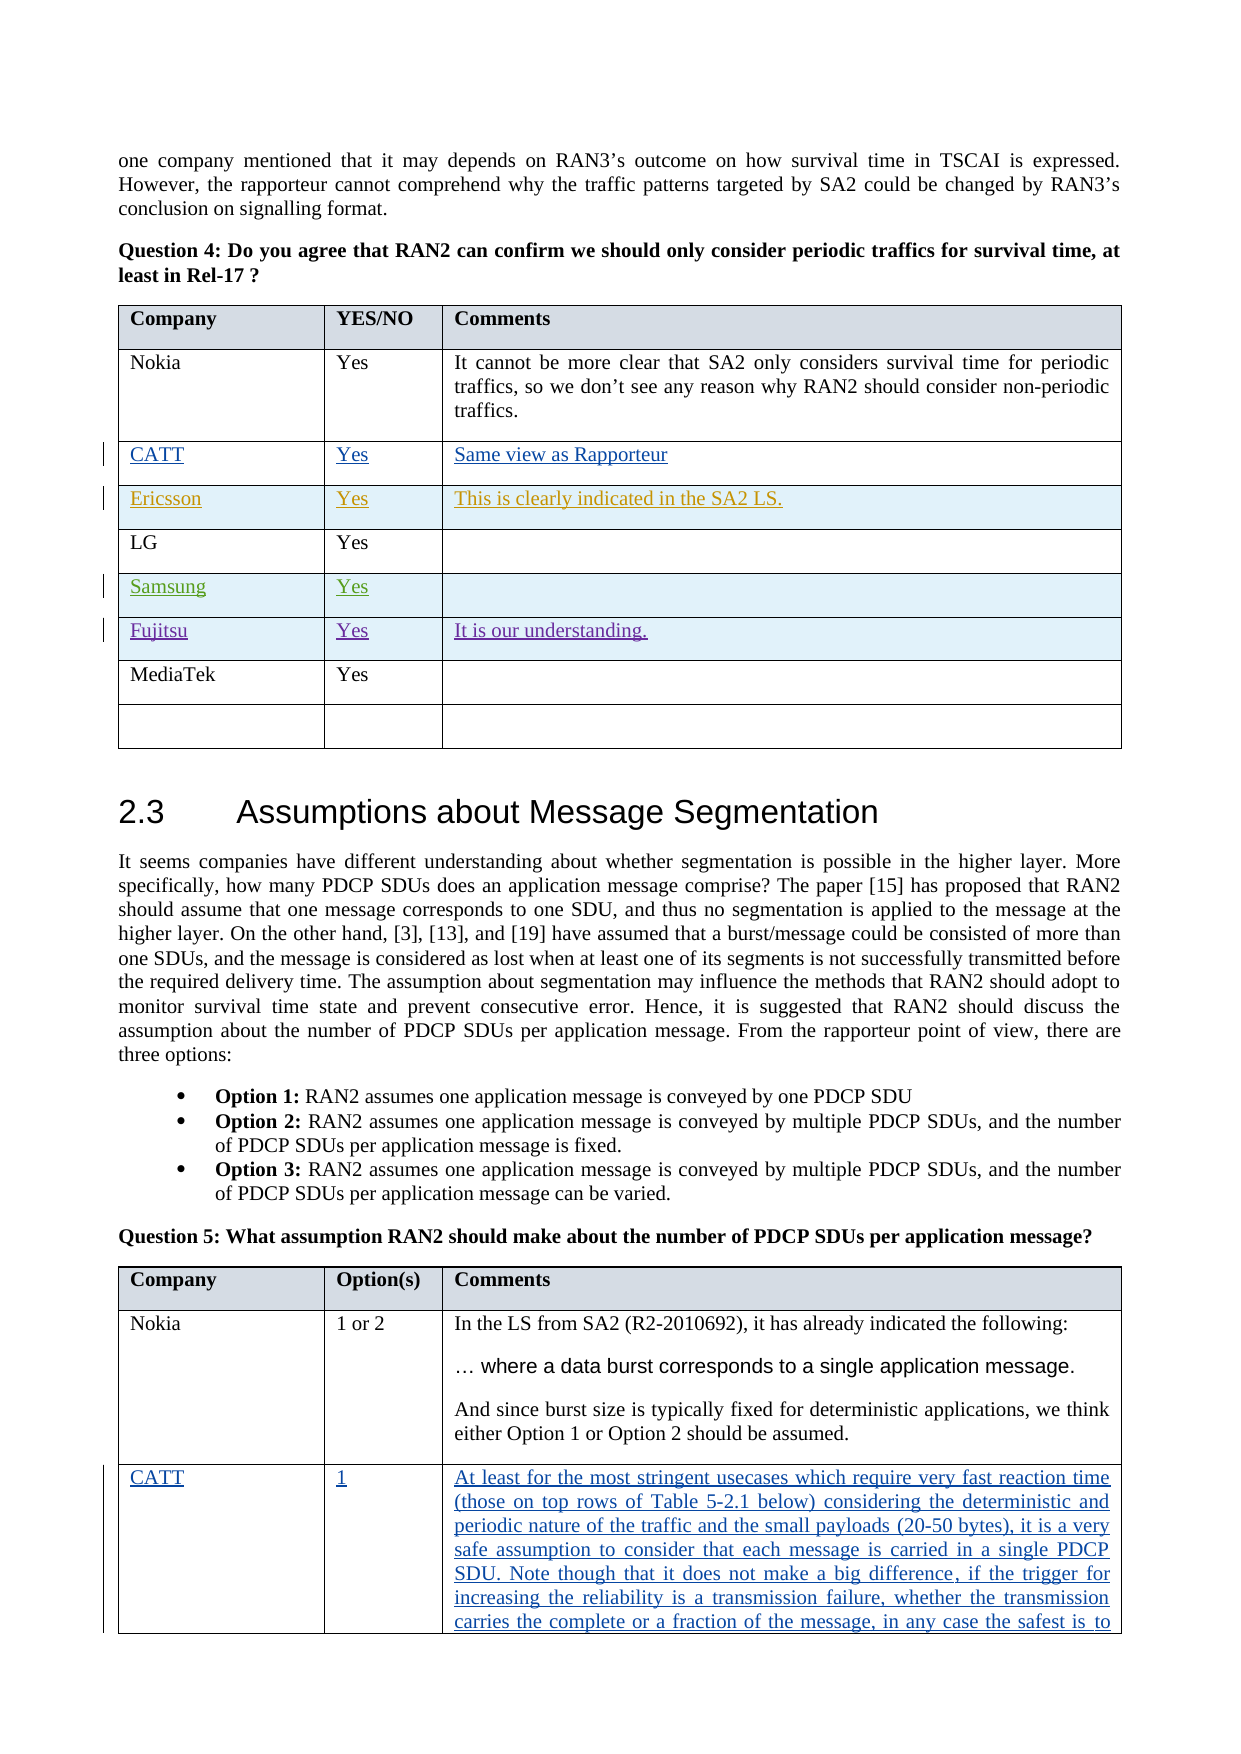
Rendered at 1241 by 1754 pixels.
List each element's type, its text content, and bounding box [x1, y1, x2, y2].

table_cell Nokia [119, 1311, 324, 1464]
table_cell [119, 442, 324, 485]
table_cell In the LS from SA2 (R2-2010692), it has already indicated the following: … where a data burst corresponds to a single application message. And since burst size is typically fixed for deterministic applications, we think either Option 1 or Option 2 should be assumed. [443, 1311, 1121, 1464]
text Question 4: Do you agree that RAN2 can confirm we should only consider periodic traffics for survival time, at least in Rel-17 ? [118, 238, 1122, 287]
list Option 1: RAN2 assumes one application message is conveyed by one PDCP SDU [177, 1084, 1122, 1108]
table_header Comments [443, 1268, 1121, 1310]
table_cell LG [119, 530, 324, 573]
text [118, 147, 1122, 220]
table_header Company [119, 1268, 324, 1310]
table_cell [325, 1465, 442, 1633]
table_header Company [119, 306, 324, 349]
table_cell [325, 705, 442, 748]
table_cell [443, 661, 1121, 704]
table_header Comments [443, 306, 1121, 349]
table_cell [119, 705, 324, 748]
table_cell [443, 705, 1121, 748]
list Option 2: RAN2 assumes one application message is conveyed by multiple PDCP SDUs, and the number of PDCP SDUs per application message is fixed. [177, 1108, 1122, 1157]
table_cell MediaTek [119, 661, 324, 704]
table_cell [325, 442, 442, 485]
table_cell Yes [325, 350, 442, 441]
table_cell [443, 1465, 1121, 1633]
text It seems companies have different understanding about whether segmentation is possible in the higher layer. More specifically, how many PDCP SDUs does an application message comprise? The paper [15] has proposed that RAN2 should assume that one message corresponds to one SDU, and thus no segmentation is applied to the message at the higher layer. On the other hand, [3], [13], and [19] have assumed that a burst/message could be consisted of more than one SDUs, and the message is considered as lost when at least one of its segments is not successfully transmitted before the required delivery time. The assumption about segmentation may influence the methods that RAN2 should adopt to monitor survival time state and prevent consecutive error. Hence, it is suggested that RAN2 should discuss the assumption about the number of PDCP SDUs per application message. From the rapporteur point of view, there are three options: [118, 849, 1122, 1066]
text Question 5: What assumption RAN2 should make about the number of PDCP SDUs per application message? [118, 1223, 1122, 1248]
table_cell [443, 530, 1121, 573]
table_cell It cannot be more clear that SA2 only considers survival time for periodic traffics, so we don’t see any reason why RAN2 should consider non-periodic traffics. [443, 350, 1121, 441]
table_cell Nokia [119, 350, 324, 441]
table_cell 1 or 2 [325, 1311, 442, 1464]
table_header Option(s) [325, 1268, 442, 1310]
table_cell Yes [325, 661, 442, 704]
table_header YES/NO [325, 306, 442, 349]
table_cell [443, 442, 1121, 485]
list Option 3: RAN2 assumes one application message is conveyed by multiple PDCP SDUs, and the number of PDCP SDUs per application message can be varied. [177, 1157, 1122, 1205]
table_cell Yes [325, 530, 442, 573]
table_cell [119, 1465, 324, 1633]
subtitle 2.3 Assumptions about Message Segmentation [118, 792, 1122, 830]
